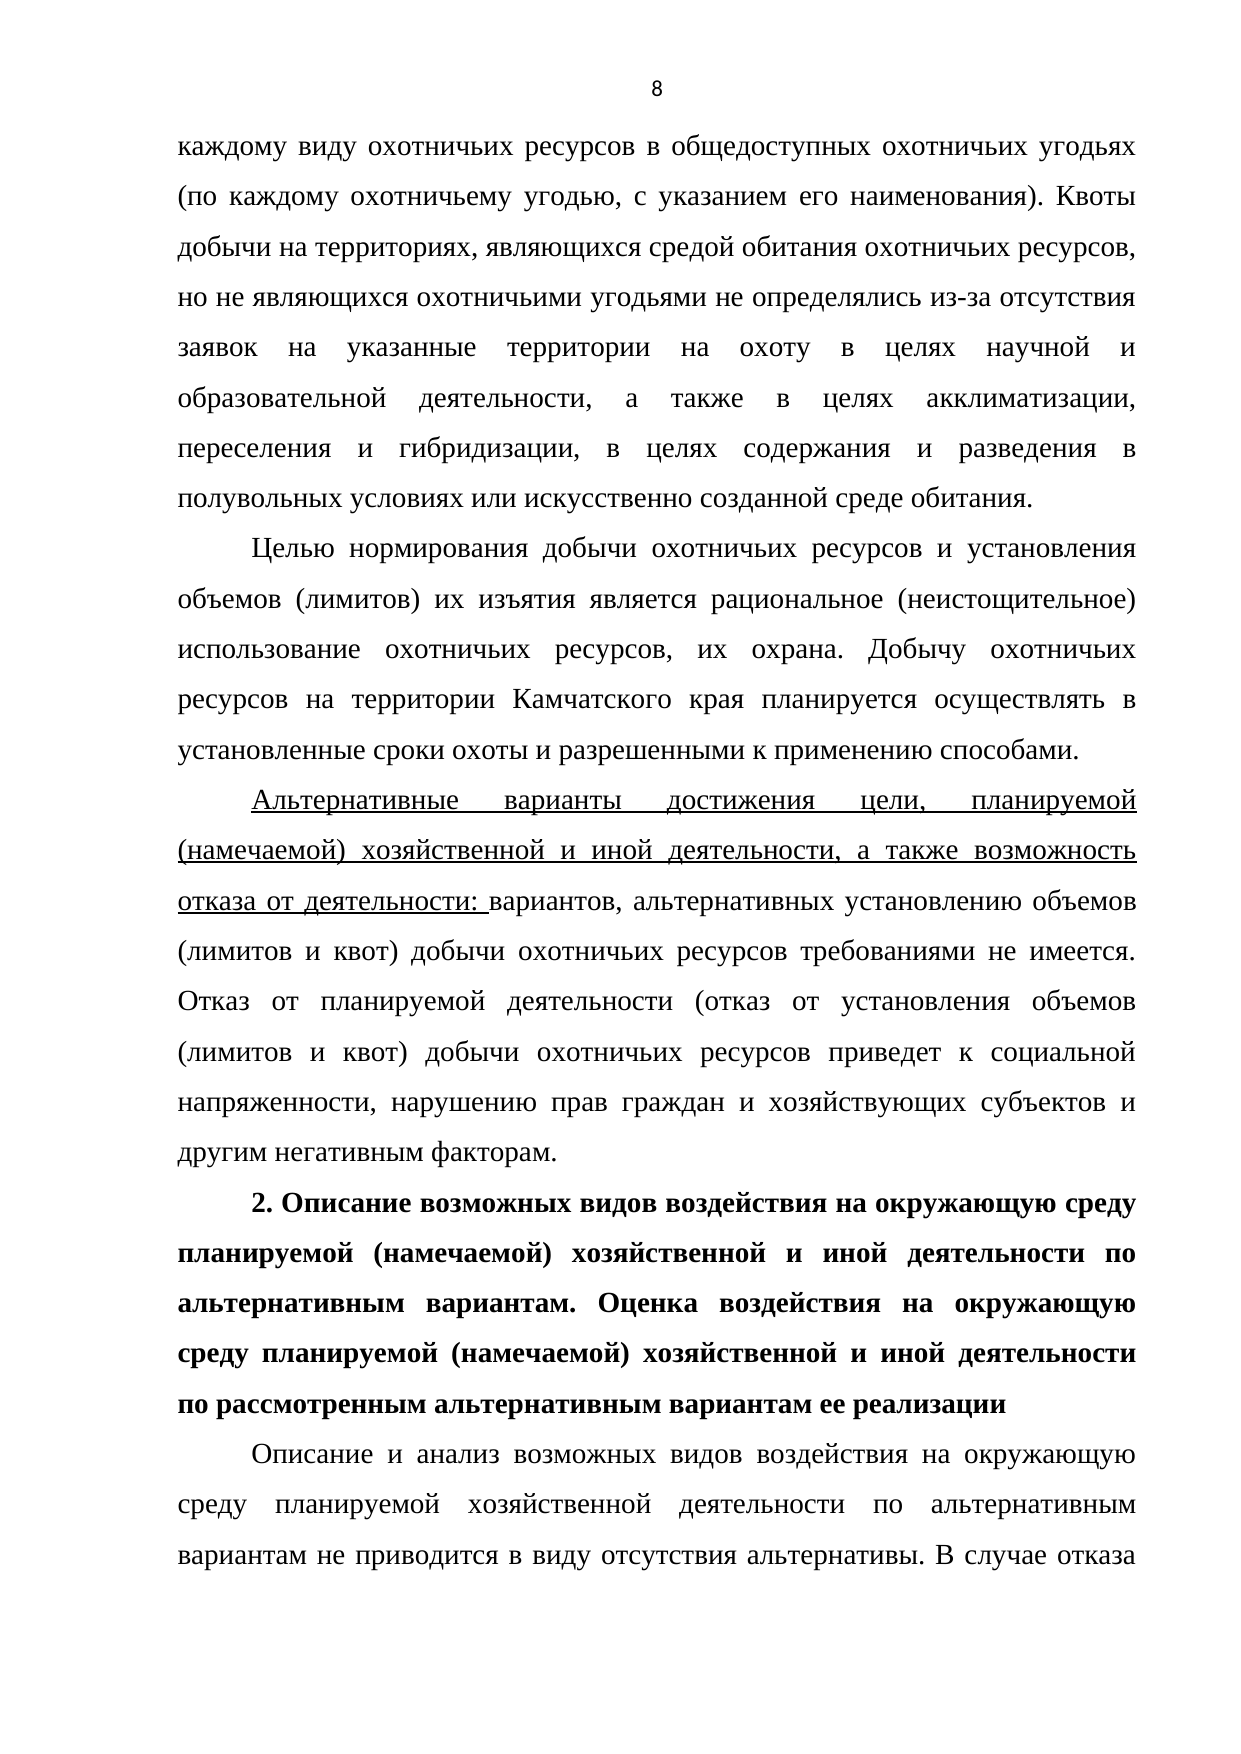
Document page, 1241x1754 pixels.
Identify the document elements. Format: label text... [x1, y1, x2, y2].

text Альтернативные варианты достижения цели, планируемой (намечаемой) хозяйственной и иной деятельности, а также возможность отказа от деятельности: вариантов, альтернативных установлению объемов (лимитов и квот) добычи охотничьих ресурсов требованиями не имеется. Отказ от планируемой деятельности (отказ от установления объемов (лимитов и квот) добычи охотничьих ресурсов приведет к социальной напряженности, нарушению прав граждан и хозяйствующих субъектов и другим негативным факторам. [177, 782, 1137, 861]
text Целью нормирования добычи охотничьих ресурсов и установления объемов (лимитов) их изъятия является рациональное (неистощительное) использование охотничьих ресурсов, их охрана. Добычу охотничьих ресурсов на территории Камчатского края планируется осуществлять в установленные сроки охоты и разрешенными к применению способами. [177, 531, 1137, 765]
text Альтернативные варианты достижения цели, планируемой (намечаемой) хозяйственной и иной деятельности, а также возможность отказа от деятельности: вариантов, альтернативных установлению объемов (лимитов и квот) добычи охотничьих ресурсов требованиями не имеется. Отказ от планируемой деятельности (отказ от установления объемов (лимитов и квот) добычи охотничьих ресурсов приведет к социальной напряженности, нарушению прав граждан и хозяйствующих субъектов и другим негативным факторам. [177, 862, 1137, 1168]
text 2. Описание возможных видов воздействия на окружающую среду планируемой (намечаемой) хозяйственной и иной деятельности по альтернативным вариантам. Оценка воздействия на окружающую среду планируемой (намечаемой) хозяйственной и иной деятельности по рассмотренным альтернативным вариантам ее реализации [177, 1185, 1137, 1419]
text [177, 1436, 1137, 1570]
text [177, 128, 1137, 514]
